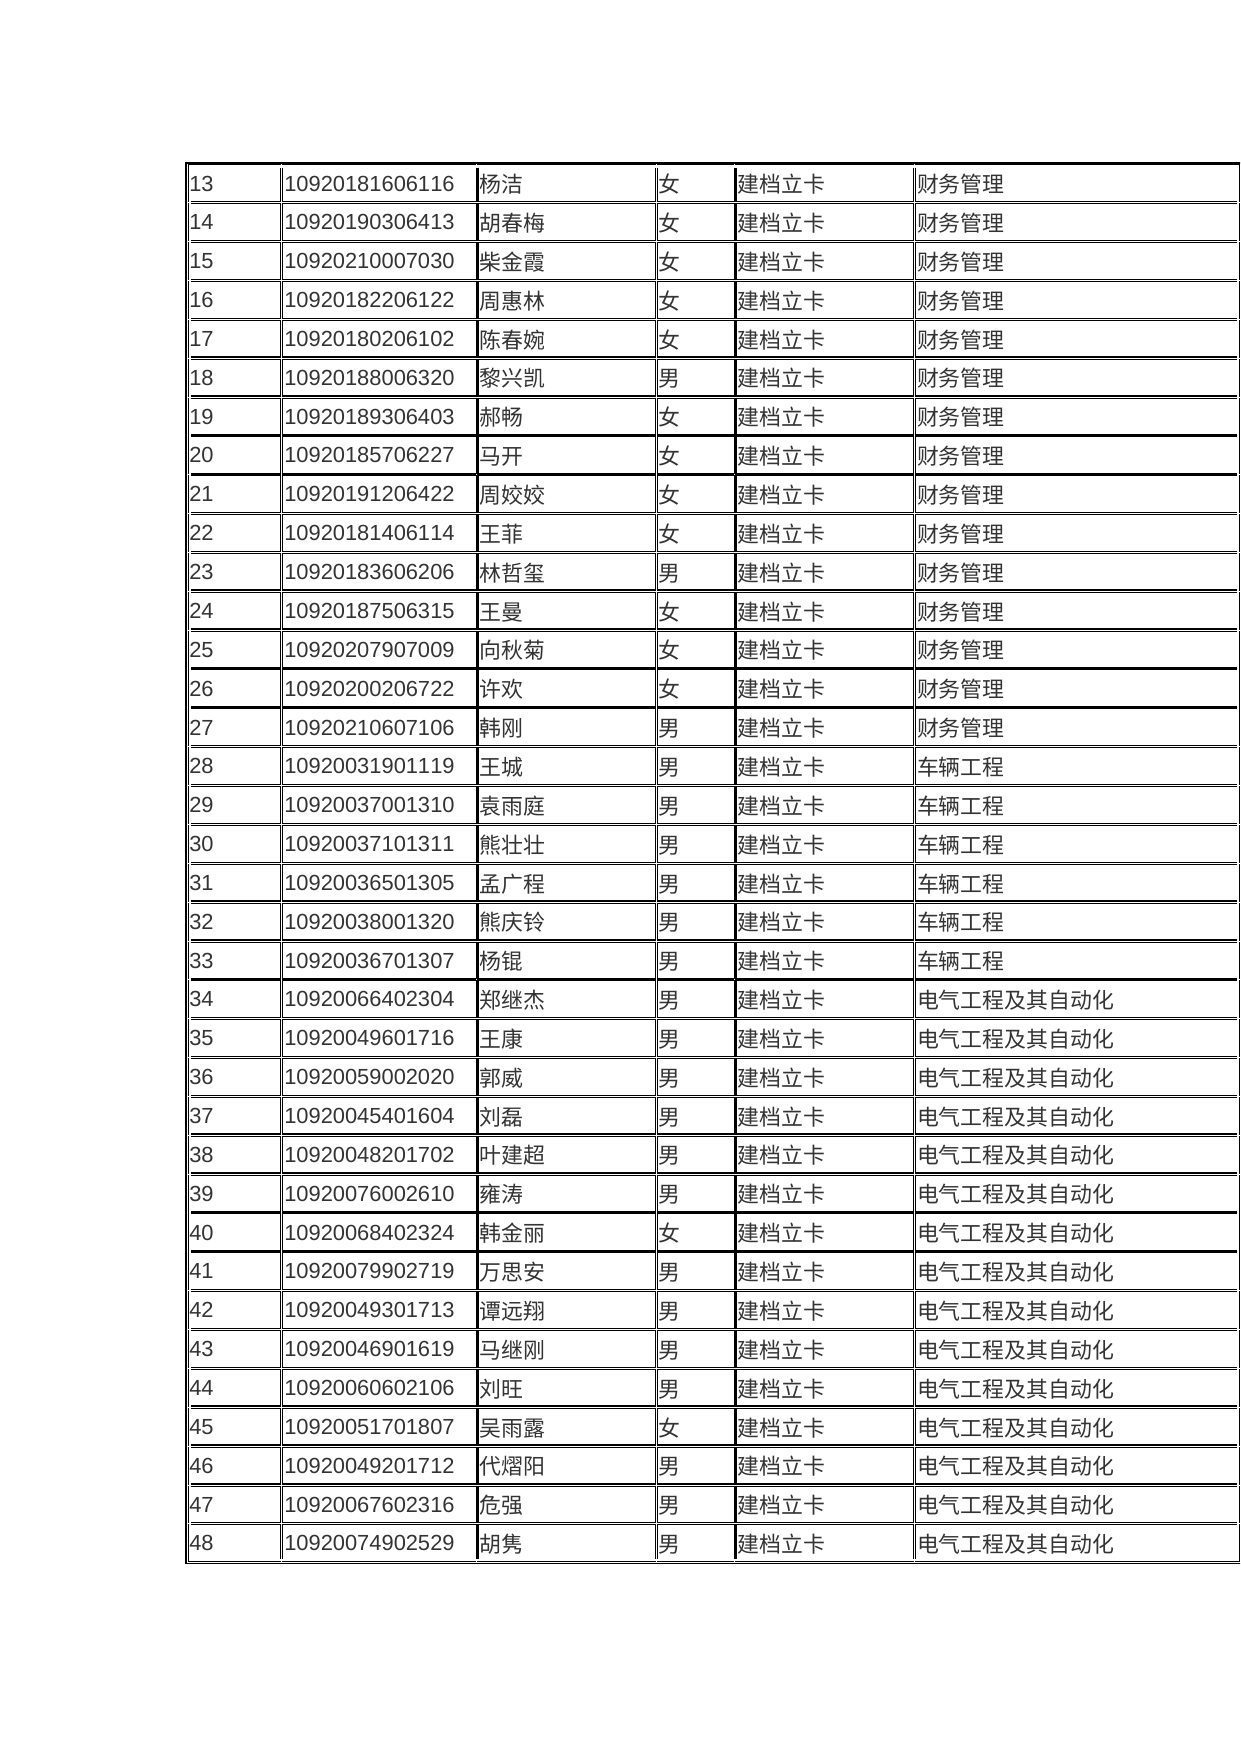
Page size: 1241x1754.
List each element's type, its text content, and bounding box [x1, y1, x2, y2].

table_cell 35 [187, 1017, 282, 1056]
table_cell 10920190306413 [283, 204, 476, 240]
table_cell 电气工程及其自动化 [915, 1522, 1240, 1561]
table_cell 10920188006320 [283, 360, 476, 395]
table_cell 建档立卡 [737, 1409, 913, 1444]
table_cell 13 [189, 165, 282, 201]
table_cell 女 [658, 282, 734, 317]
table_cell 郑继杰 [479, 981, 655, 1017]
table_cell 15 [187, 240, 282, 278]
table_cell 建档立卡 [737, 593, 913, 628]
table_cell 女 [658, 437, 734, 473]
table_cell 杨锟 [479, 943, 655, 978]
table_cell 建档立卡 [737, 670, 913, 706]
table_cell 财务管理 [916, 279, 1239, 317]
table_cell 10920185706227 [283, 437, 476, 473]
table_cell 43 [187, 1328, 282, 1366]
table_cell 建档立卡 [737, 1098, 913, 1133]
table_cell 财务管理 [916, 628, 1239, 667]
table_cell 男 [658, 1253, 734, 1289]
table_cell 男 [658, 904, 734, 939]
table_cell 电气工程及其自动化 [916, 1095, 1239, 1133]
table_cell 男 [658, 1137, 734, 1172]
table_cell 女 [658, 593, 734, 628]
table_cell 电气工程及其自动化 [916, 1211, 1239, 1250]
table_cell 电气工程及其自动化 [916, 1405, 1239, 1444]
table_cell 10920200206722 [283, 670, 476, 706]
table_cell 28 [187, 745, 282, 784]
table_cell 27 [189, 706, 280, 745]
table_cell 16 [189, 279, 280, 317]
table_cell 建档立卡 [737, 282, 913, 317]
table_cell 建档立卡 [737, 904, 913, 939]
table_cell 建档立卡 [737, 1331, 913, 1366]
table_cell 财务管理 [916, 667, 1239, 706]
table_cell 财务管理 [915, 201, 1240, 240]
table_cell 黎兴凯 [479, 360, 655, 395]
table_cell 10920068402324 [283, 1214, 476, 1250]
table_cell 建档立卡 [737, 1176, 913, 1211]
table_cell 建档立卡 [737, 515, 913, 551]
table_cell 32 [189, 900, 280, 939]
table_cell 10920076002610 [283, 1176, 476, 1211]
table_cell 建档立卡 [737, 865, 913, 900]
table_cell 女 [658, 243, 734, 278]
table_cell 电气工程及其自动化 [916, 1366, 1239, 1405]
table_cell 男 [658, 1448, 734, 1483]
table_cell 万思安 [479, 1253, 655, 1289]
table_cell 10920210607106 [283, 709, 476, 745]
table_cell 38 [189, 1133, 280, 1172]
table_cell 郝畅 [479, 399, 655, 434]
table_cell 车辆工程 [916, 939, 1239, 978]
table_cell 30 [189, 823, 280, 861]
table_cell 孟广程 [479, 865, 655, 900]
table_cell 建档立卡 [737, 554, 913, 589]
table_cell 建档立卡 [737, 1137, 913, 1172]
table_cell 叶建超 [479, 1137, 655, 1172]
table_cell 财务管理 [916, 434, 1239, 473]
table_cell 袁雨庭 [479, 787, 655, 822]
table_cell 10920038001320 [283, 904, 476, 939]
table_cell 财务管理 [916, 318, 1239, 356]
table_cell 建档立卡 [737, 1292, 913, 1328]
table_cell 女 [658, 204, 734, 240]
table_cell 男 [658, 826, 734, 861]
table_cell 10920066402304 [283, 981, 476, 1017]
table_cell 10920048201702 [283, 1137, 476, 1172]
table_cell 33 [189, 939, 280, 978]
table_cell 电气工程及其自动化 [916, 978, 1240, 1017]
table_cell 男 [656, 1525, 735, 1561]
table_cell 10920045401604 [283, 1098, 476, 1133]
table_cell 韩金丽 [479, 1214, 655, 1250]
table_cell 女 [658, 399, 734, 434]
table_cell 建档立卡 [737, 748, 913, 784]
table_cell 10920046901619 [283, 1331, 476, 1366]
table_cell 17 [189, 318, 280, 356]
table_cell 车辆工程 [916, 823, 1239, 861]
table_cell 王曼 [479, 593, 655, 628]
table_cell 建档立卡 [737, 437, 913, 473]
table_cell 财务管理 [916, 706, 1239, 745]
table_cell 女 [658, 1214, 734, 1250]
table_cell 建档立卡 [737, 943, 913, 978]
table_cell 建档立卡 [737, 826, 913, 861]
table_cell 熊壮壮 [479, 826, 655, 861]
table_cell 谭远翔 [479, 1292, 655, 1328]
table_cell 19 [189, 395, 280, 434]
table_cell 男 [658, 709, 734, 745]
table_cell 男 [658, 1292, 734, 1328]
table_cell 建档立卡 [737, 709, 913, 745]
table_cell 雍涛 [479, 1176, 655, 1211]
table_cell 建档立卡 [735, 165, 914, 201]
table_cell 36 [187, 1056, 282, 1094]
table_cell 许欢 [479, 670, 655, 706]
table_cell 财务管理 [916, 395, 1239, 434]
table_cell 10920049301713 [283, 1292, 476, 1328]
table_cell 马开 [479, 437, 655, 473]
table_cell 女 [658, 1409, 734, 1444]
table_cell 女 [656, 164, 735, 201]
table_cell 10920181606116 [282, 164, 477, 201]
table_cell 周惠林 [479, 282, 655, 317]
table_cell 韩刚 [479, 709, 655, 745]
table_cell 男 [658, 1331, 734, 1366]
table_cell 电气工程及其自动化 [915, 1056, 1240, 1094]
table_cell 48 [187, 1522, 282, 1561]
table_cell 建档立卡 [737, 1253, 913, 1289]
table_cell 车辆工程 [916, 861, 1239, 900]
table_cell 女 [658, 670, 734, 706]
table_cell 杨洁 [477, 165, 656, 201]
table_cell 建档立卡 [737, 1020, 913, 1056]
table_cell 刘旺 [479, 1370, 655, 1405]
table_cell 45 [189, 1405, 280, 1444]
table_cell 财务管理 [915, 551, 1240, 589]
table_cell 胡春梅 [479, 204, 655, 240]
table_cell 电气工程及其自动化 [916, 1444, 1239, 1483]
table_cell 女 [658, 515, 734, 551]
table_cell 男 [658, 1098, 734, 1133]
table_cell 21 [187, 473, 280, 512]
table_cell 46 [189, 1444, 280, 1483]
table_cell 财务管理 [915, 512, 1240, 551]
table_cell 10920181406114 [283, 515, 476, 551]
table_cell 10920049601716 [283, 1020, 476, 1056]
table_cell 建档立卡 [737, 1370, 913, 1405]
table_cell 10920210007030 [283, 243, 476, 278]
table_cell 电气工程及其自动化 [916, 1483, 1239, 1522]
table_cell 39 [189, 1172, 280, 1211]
table_cell 10920180206102 [283, 321, 476, 356]
table_cell 财务管理 [916, 589, 1239, 628]
table_cell 25 [189, 628, 280, 667]
table_cell 男 [658, 360, 734, 395]
table_cell 男 [658, 943, 734, 978]
table_cell 王康 [479, 1020, 655, 1056]
table_cell 电气工程及其自动化 [915, 1017, 1240, 1056]
table_cell 男 [658, 1370, 734, 1405]
table_cell 10920182206122 [283, 282, 476, 317]
table_cell 10920051701807 [283, 1409, 476, 1444]
table_cell 10920067602316 [283, 1487, 476, 1522]
table_cell 男 [658, 554, 734, 589]
table_cell 47 [189, 1483, 280, 1522]
table_cell 10920031901119 [283, 748, 476, 784]
table_cell 10920207907009 [283, 632, 476, 667]
table_cell 男 [658, 865, 734, 900]
table_cell 马继刚 [479, 1331, 655, 1366]
table_cell 电气工程及其自动化 [915, 1289, 1240, 1328]
table_cell 电气工程及其自动化 [916, 1172, 1239, 1211]
table_cell 周姣姣 [479, 476, 655, 512]
table_cell 10920049201712 [283, 1448, 476, 1483]
table_cell 10920187506315 [283, 593, 476, 628]
table_cell 10920037101311 [283, 826, 476, 861]
table_cell 女 [658, 632, 734, 667]
table_cell 王城 [479, 748, 655, 784]
table_cell 男 [658, 787, 734, 822]
table_cell 柴金霞 [479, 243, 655, 278]
table_cell 危强 [479, 1487, 655, 1522]
table_cell 40 [189, 1211, 280, 1250]
table_cell 财务管理 [915, 165, 1239, 201]
table_cell 10920079902719 [283, 1253, 476, 1289]
table_cell 10920074902529 [282, 1525, 477, 1561]
table_cell 24 [189, 589, 280, 628]
table_cell 建档立卡 [737, 476, 913, 512]
table_cell 29 [187, 784, 282, 822]
table_cell 建档立卡 [737, 981, 913, 1017]
table_cell 车辆工程 [916, 900, 1239, 939]
table_cell 林哲玺 [479, 554, 655, 589]
table_cell 电气工程及其自动化 [915, 1328, 1240, 1366]
table_cell 20 [189, 434, 280, 473]
table_cell 建档立卡 [737, 787, 913, 822]
table_cell 建档立卡 [737, 321, 913, 356]
table_cell 建档立卡 [737, 399, 913, 434]
table_cell 10920183606206 [283, 554, 476, 589]
table_cell 10920036501305 [283, 865, 476, 900]
table_cell 建档立卡 [735, 1525, 914, 1561]
table_cell 建档立卡 [737, 632, 913, 667]
table_cell 向秋菊 [479, 632, 655, 667]
table_cell 建档立卡 [737, 204, 913, 240]
table_cell 吴雨露 [479, 1409, 655, 1444]
table_cell 建档立卡 [737, 243, 913, 278]
table_cell 胡隽 [477, 1525, 656, 1561]
table_cell 41 [189, 1250, 280, 1289]
table_cell 34 [187, 978, 280, 1017]
table_cell 44 [189, 1366, 280, 1405]
table_cell 22 [187, 512, 282, 551]
table_cell 电气工程及其自动化 [916, 1133, 1239, 1172]
table_cell 10920191206422 [283, 476, 476, 512]
table_cell 男 [658, 1059, 734, 1094]
table_cell 熊庆铃 [479, 904, 655, 939]
table_cell 31 [189, 861, 280, 900]
table_cell 女 [658, 321, 734, 356]
table_cell 男 [658, 981, 734, 1017]
table_cell 财务管理 [916, 473, 1240, 512]
table_cell 建档立卡 [737, 360, 913, 395]
table_cell 建档立卡 [737, 1059, 913, 1094]
table_cell 男 [658, 1487, 734, 1522]
table_cell 18 [189, 356, 280, 395]
table_cell 10920037001310 [283, 787, 476, 822]
table_cell 男 [658, 1176, 734, 1211]
table_cell 财务管理 [916, 356, 1239, 395]
table_cell 刘磊 [479, 1098, 655, 1133]
table_cell 10920189306403 [283, 399, 476, 434]
table_cell 男 [658, 1020, 734, 1056]
table_cell 财务管理 [915, 240, 1240, 278]
table_cell 车辆工程 [915, 745, 1240, 784]
table_cell 14 [187, 201, 282, 240]
table_cell 23 [187, 551, 282, 589]
table_cell 建档立卡 [737, 1448, 913, 1483]
table_cell 男 [658, 748, 734, 784]
table_cell 10920059002020 [283, 1059, 476, 1094]
table_cell 女 [658, 476, 734, 512]
table_cell 王菲 [479, 515, 655, 551]
table_cell 建档立卡 [737, 1214, 913, 1250]
table_cell 10920060602106 [283, 1370, 476, 1405]
table_cell 37 [189, 1095, 280, 1133]
table_cell 代熠阳 [479, 1448, 655, 1483]
table_cell 26 [189, 667, 280, 706]
table_cell 陈春婉 [479, 321, 655, 356]
table_cell 42 [187, 1289, 282, 1328]
table_cell 建档立卡 [737, 1487, 913, 1522]
table_cell 10920036701307 [283, 943, 476, 978]
table_cell 电气工程及其自动化 [916, 1250, 1239, 1289]
table_cell 车辆工程 [915, 784, 1240, 822]
table_cell 郭威 [479, 1059, 655, 1094]
